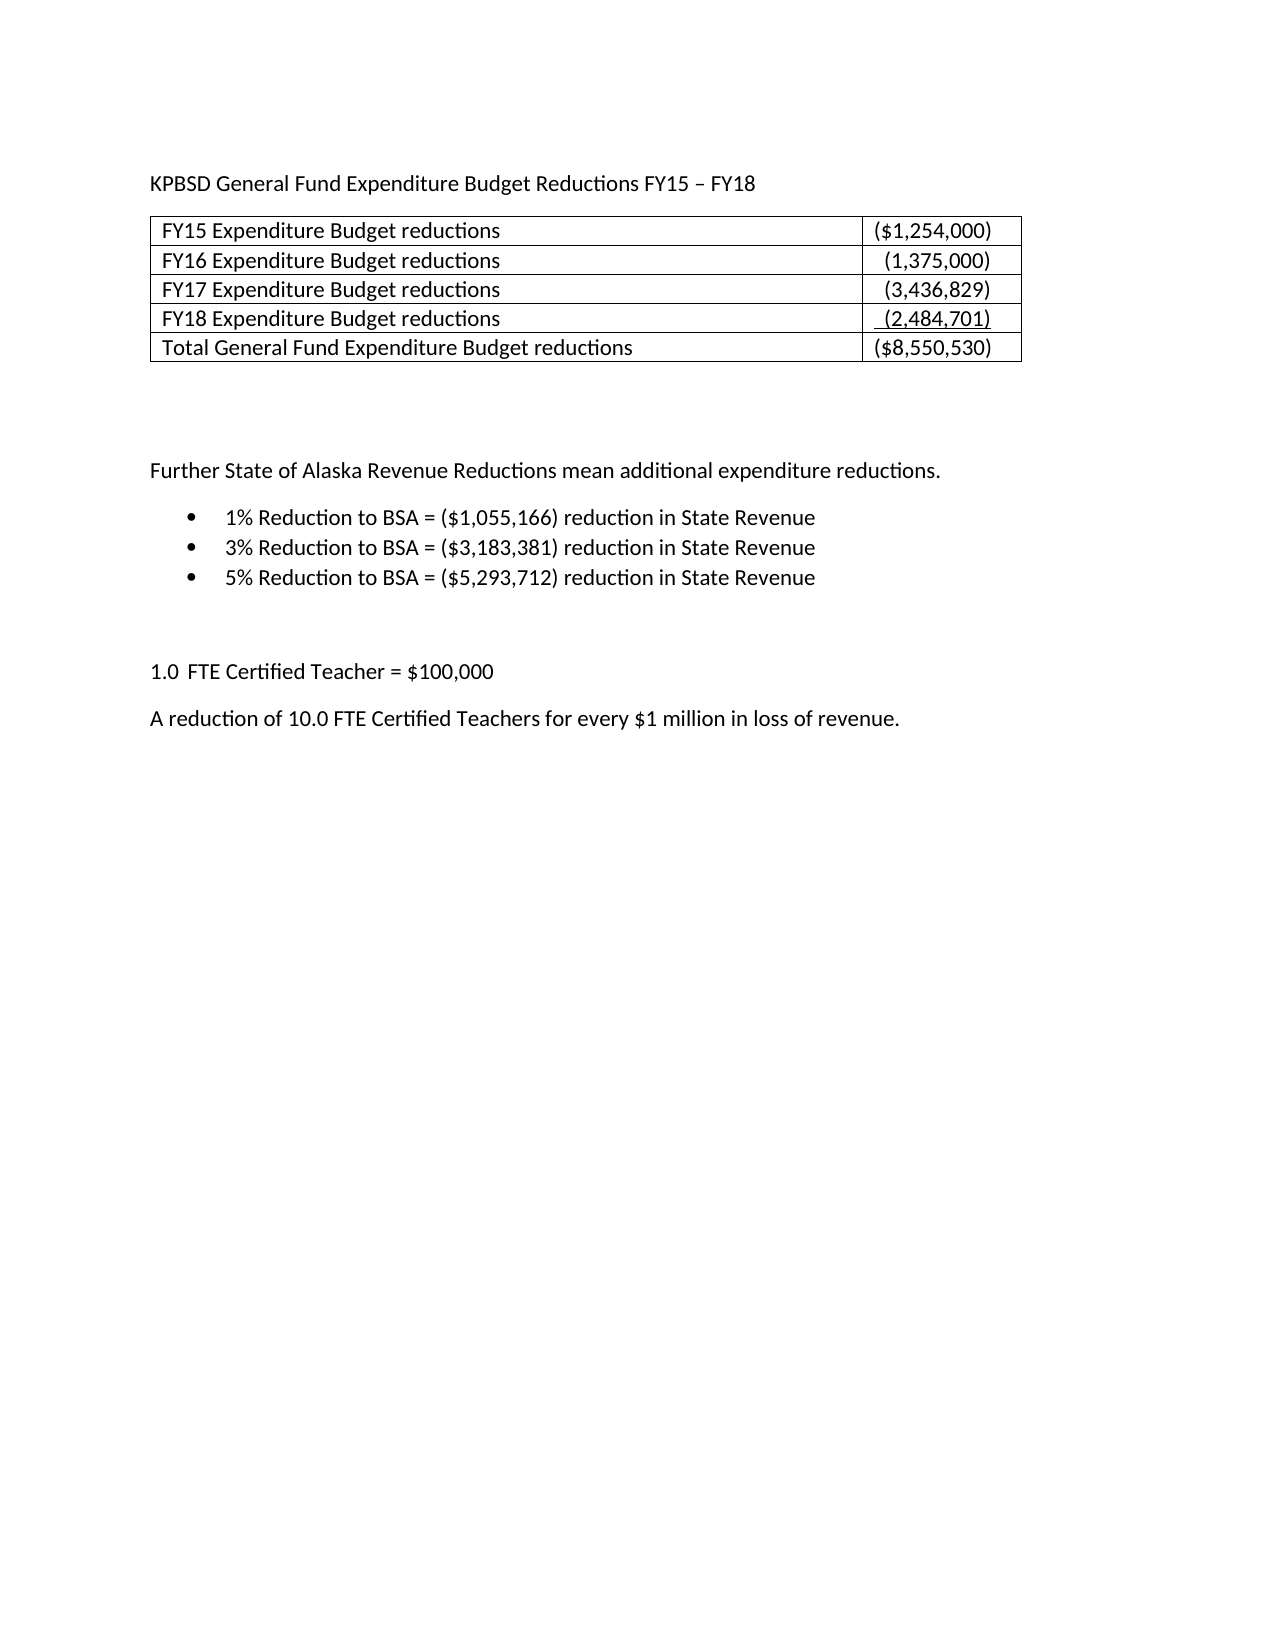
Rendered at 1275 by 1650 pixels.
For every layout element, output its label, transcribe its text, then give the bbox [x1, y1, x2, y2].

list FTE Certified Teacher = $100,000 [150, 657, 1125, 685]
table_cell ($8,550,530) [863, 333, 1021, 361]
table_cell Total General Fund Expenditure Budget reductions [151, 333, 862, 361]
table_cell (2,484,701) [863, 304, 1021, 332]
text KPBSD General Fund Expenditure Budget Reductions FY15 – FY18 [150, 169, 1125, 197]
table_header FY15 Expenditure Budget reductions [151, 217, 862, 245]
table_cell FY17 Expenditure Budget reductions [151, 275, 862, 303]
list 1% Reduction to BSA = ($1,055,166) reduction in State Revenue [187, 503, 1125, 531]
table_cell (1,375,000) [863, 246, 1021, 274]
table_cell FY16 Expenditure Budget reductions [151, 246, 862, 274]
list 3% Reduction to BSA = ($3,183,381) reduction in State Revenue [187, 533, 1125, 561]
table_cell FY18 Expenditure Budget reductions [151, 304, 862, 332]
text Further State of Alaska Revenue Reductions mean additional expenditure reductions. [150, 456, 1125, 484]
table_header ($1,254,000) [863, 217, 1021, 245]
list 5% Reduction to BSA = ($5,293,712) reduction in State Revenue [187, 563, 1125, 591]
text A reduction of 10.0 FTE Certified Teachers for every $1 million in loss of revenue. [150, 704, 1125, 732]
table_cell (3,436,829) [863, 275, 1021, 303]
